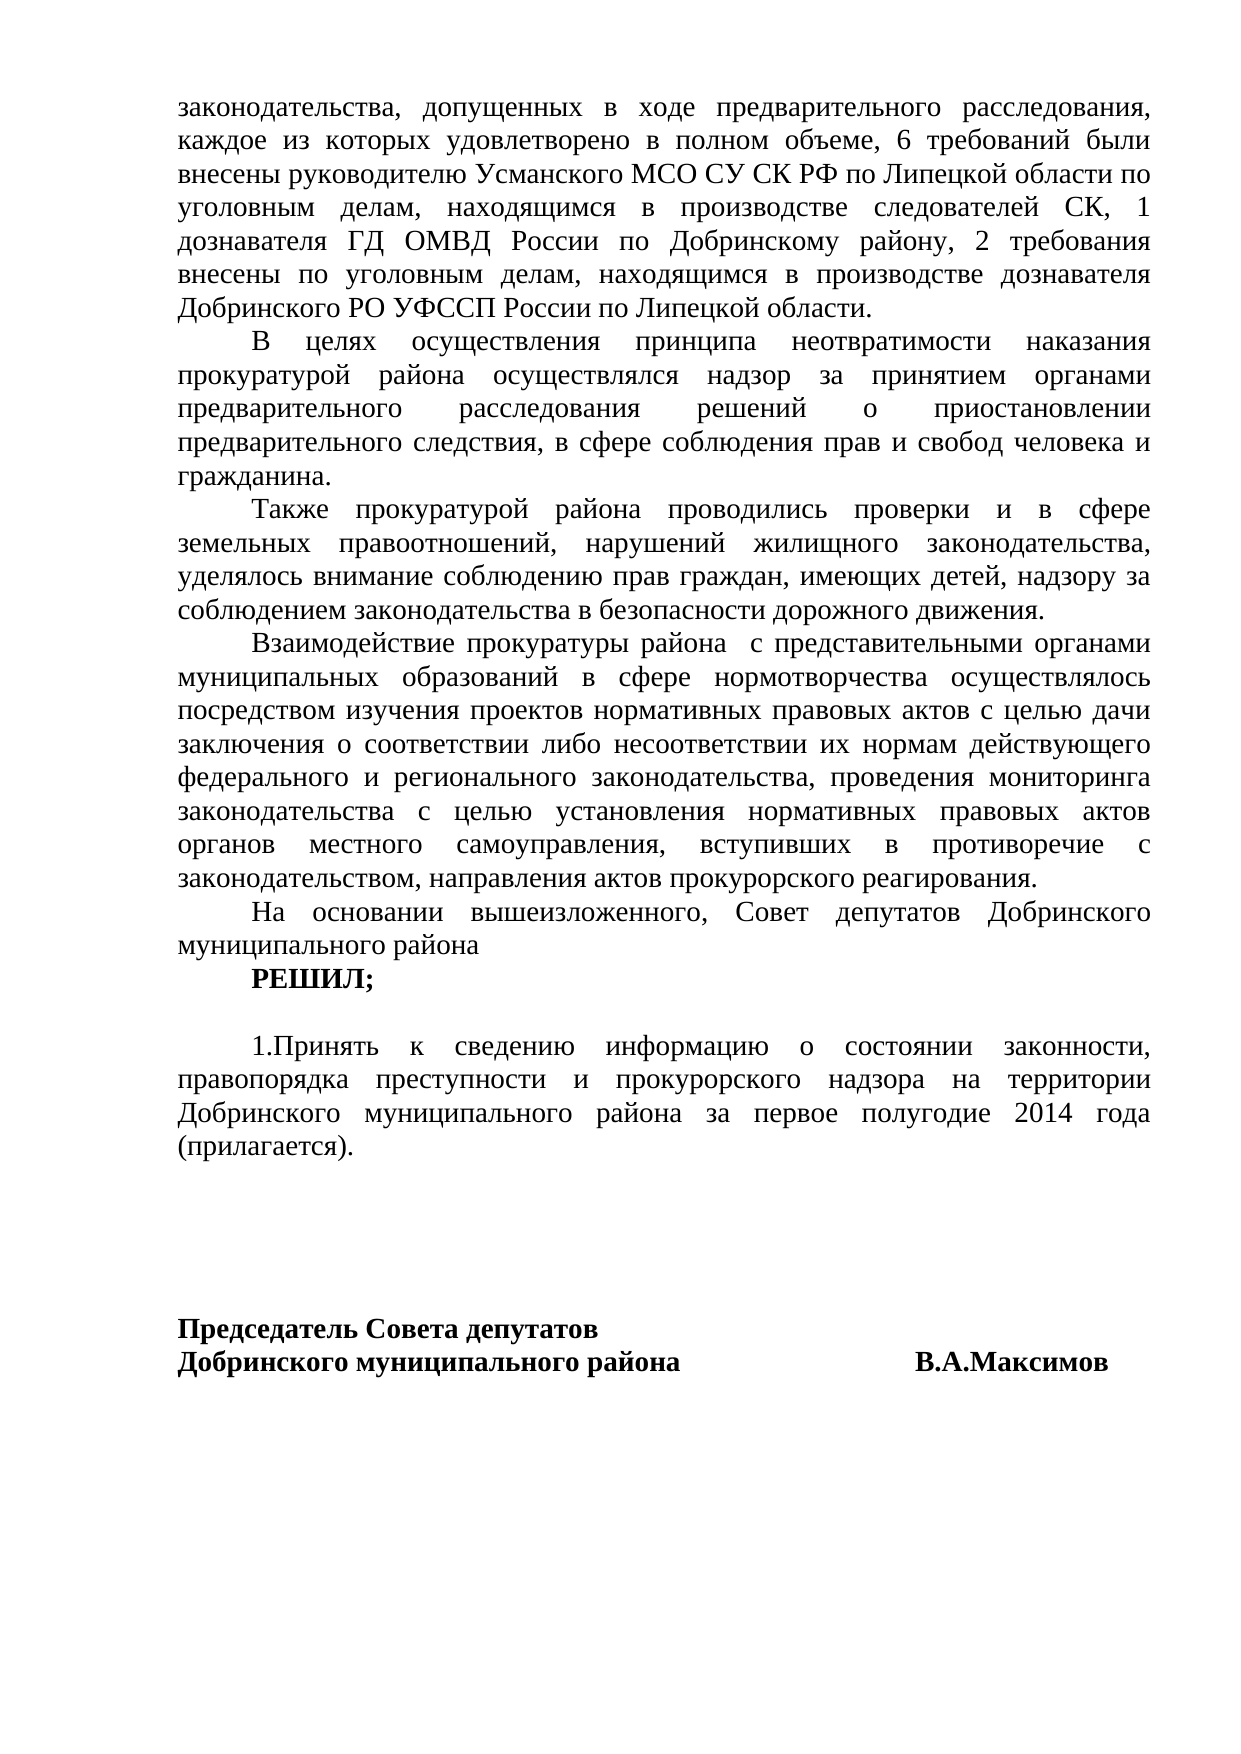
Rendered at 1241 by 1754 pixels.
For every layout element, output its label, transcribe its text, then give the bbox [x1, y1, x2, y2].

text 1.Принять к сведению информацию о состоянии законности, правопорядка преступности и прокурорского надзора на территории Добринского муниципального района за первое полугодие 2014 года (прилагается). [177, 1028, 1152, 1162]
text В целях осуществления принципа неотвратимости наказания прокуратурой района осуществлялся надзор за принятием органами предварительного расследования решений о приостановлении предварительного следствия, в сфере соблюдения прав и свобод человека и гражданина. [177, 323, 1152, 491]
text Председатель Совета депутатов [177, 1311, 1152, 1344]
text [177, 89, 1152, 323]
text РЕШИЛ; [177, 961, 1152, 994]
text Взаимодействие прокуратуры района с представительными органами муниципальных образований в сфере нормотворчества осуществлялось посредством изучения проектов нормативных правовых актов с целью дачи заключения о соответствии либо несоответствии их нормам действующего федерального и регионального законодательства, проведения мониторинга законодательства с целью установления нормативных правовых актов органов местного самоуправления, вступивших в противоречие с законодательством, направления актов прокурорского реагирования. [177, 625, 1152, 894]
text Также прокуратурой района проводились проверки и в сфере земельных правоотношений, нарушений жилищного законодательства, уделялось внимание соблюдению прав граждан, имеющих детей, надзору за соблюдением законодательства в безопасности дорожного движения. [177, 491, 1152, 625]
text Добринского муниципального района В.А.Максимов [177, 1344, 1152, 1378]
text На основании вышеизложенного, Совет депутатов Добринского муниципального района [177, 894, 1152, 961]
